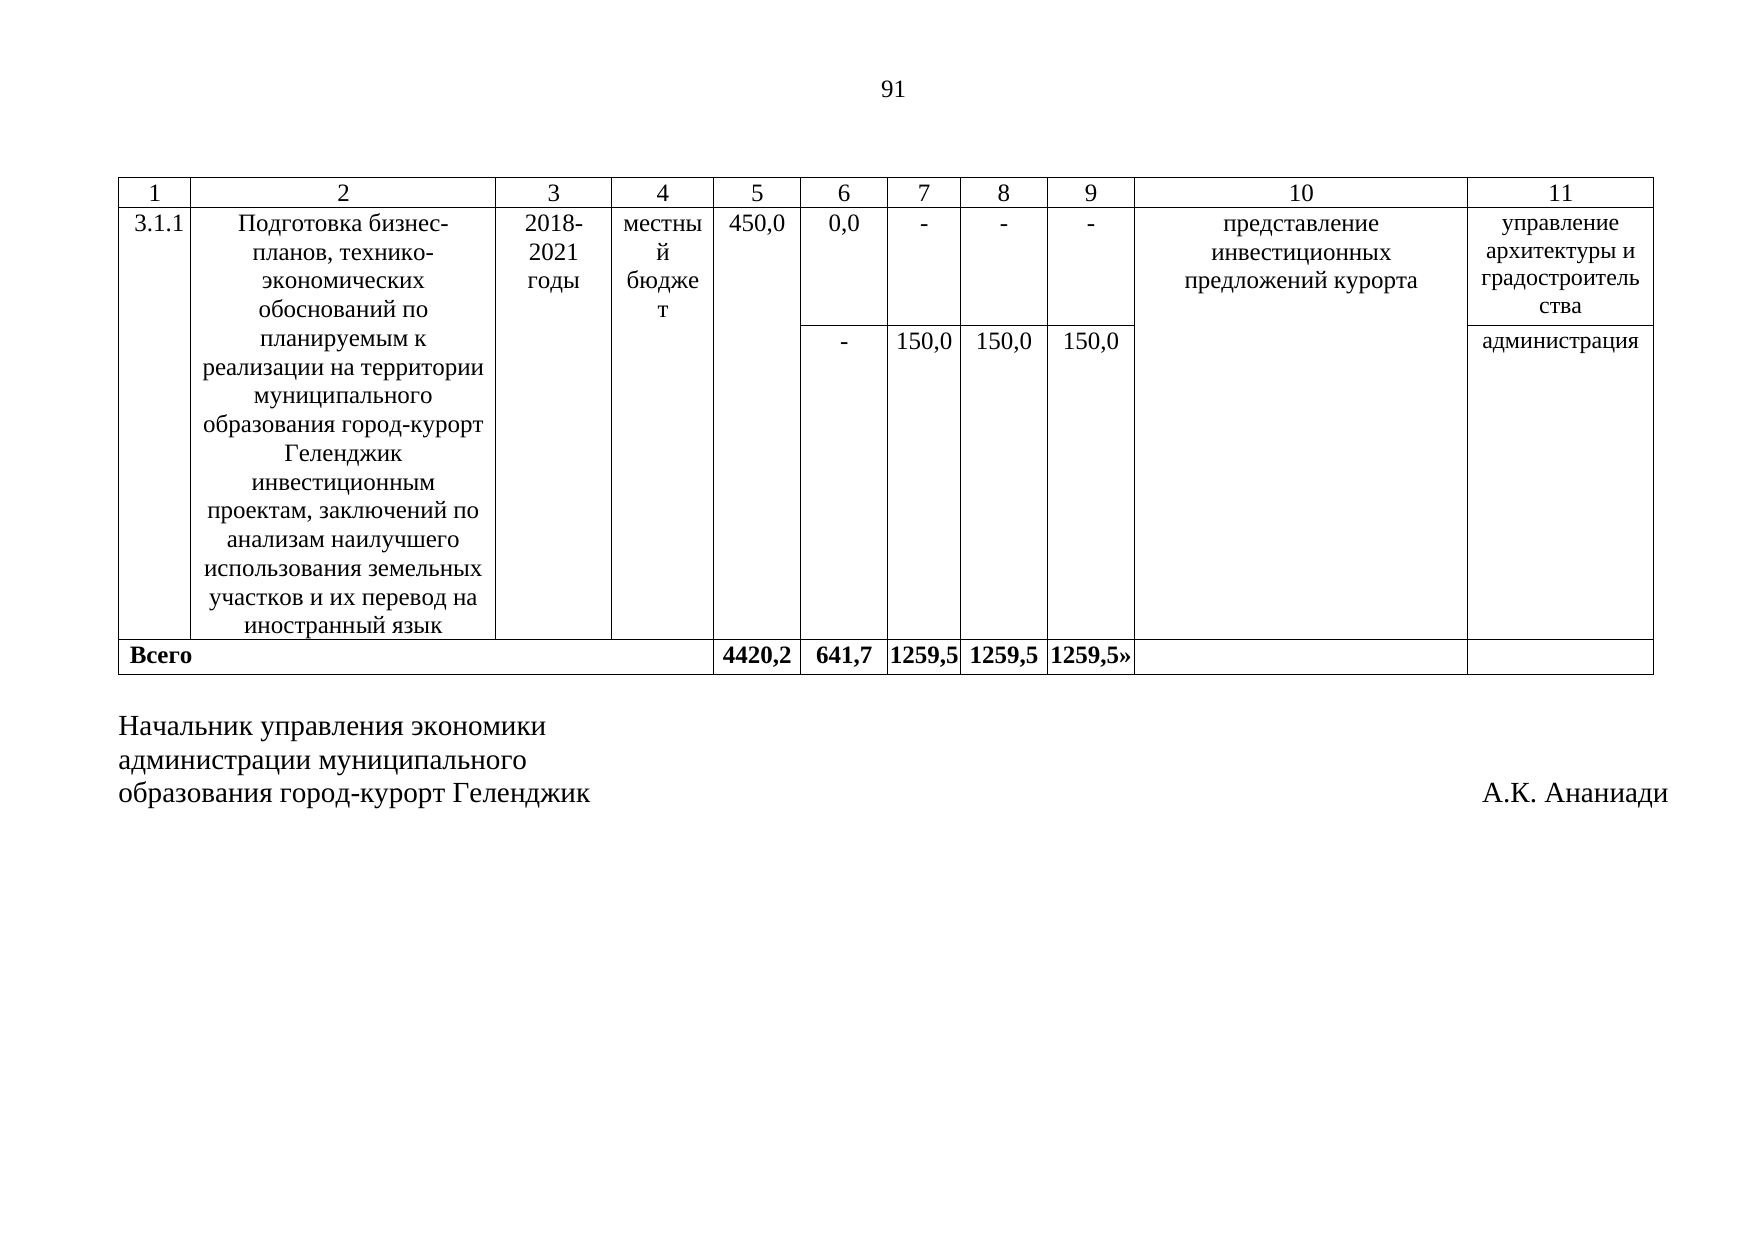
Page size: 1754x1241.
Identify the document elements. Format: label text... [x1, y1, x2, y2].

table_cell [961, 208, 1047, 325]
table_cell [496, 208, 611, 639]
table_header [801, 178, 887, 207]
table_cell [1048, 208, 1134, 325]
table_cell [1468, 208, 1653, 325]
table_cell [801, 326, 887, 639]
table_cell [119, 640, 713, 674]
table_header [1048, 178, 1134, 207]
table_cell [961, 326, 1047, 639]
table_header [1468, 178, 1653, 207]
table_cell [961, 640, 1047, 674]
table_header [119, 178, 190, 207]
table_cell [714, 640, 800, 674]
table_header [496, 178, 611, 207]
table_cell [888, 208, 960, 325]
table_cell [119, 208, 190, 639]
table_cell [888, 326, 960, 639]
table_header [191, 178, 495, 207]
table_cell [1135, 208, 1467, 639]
text администрации муниципального [118, 742, 1668, 775]
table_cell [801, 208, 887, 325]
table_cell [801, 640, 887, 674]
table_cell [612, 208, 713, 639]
text образования город-курорт Геленджик А.К. Ананиади [118, 775, 1672, 809]
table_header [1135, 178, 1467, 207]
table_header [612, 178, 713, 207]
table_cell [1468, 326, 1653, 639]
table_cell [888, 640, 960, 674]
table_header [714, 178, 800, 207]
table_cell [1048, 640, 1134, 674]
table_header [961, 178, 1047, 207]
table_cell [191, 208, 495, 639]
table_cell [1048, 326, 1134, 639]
text Начальник управления экономики [118, 708, 1668, 742]
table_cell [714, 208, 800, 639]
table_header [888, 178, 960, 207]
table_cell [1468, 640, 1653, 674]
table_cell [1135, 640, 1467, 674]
